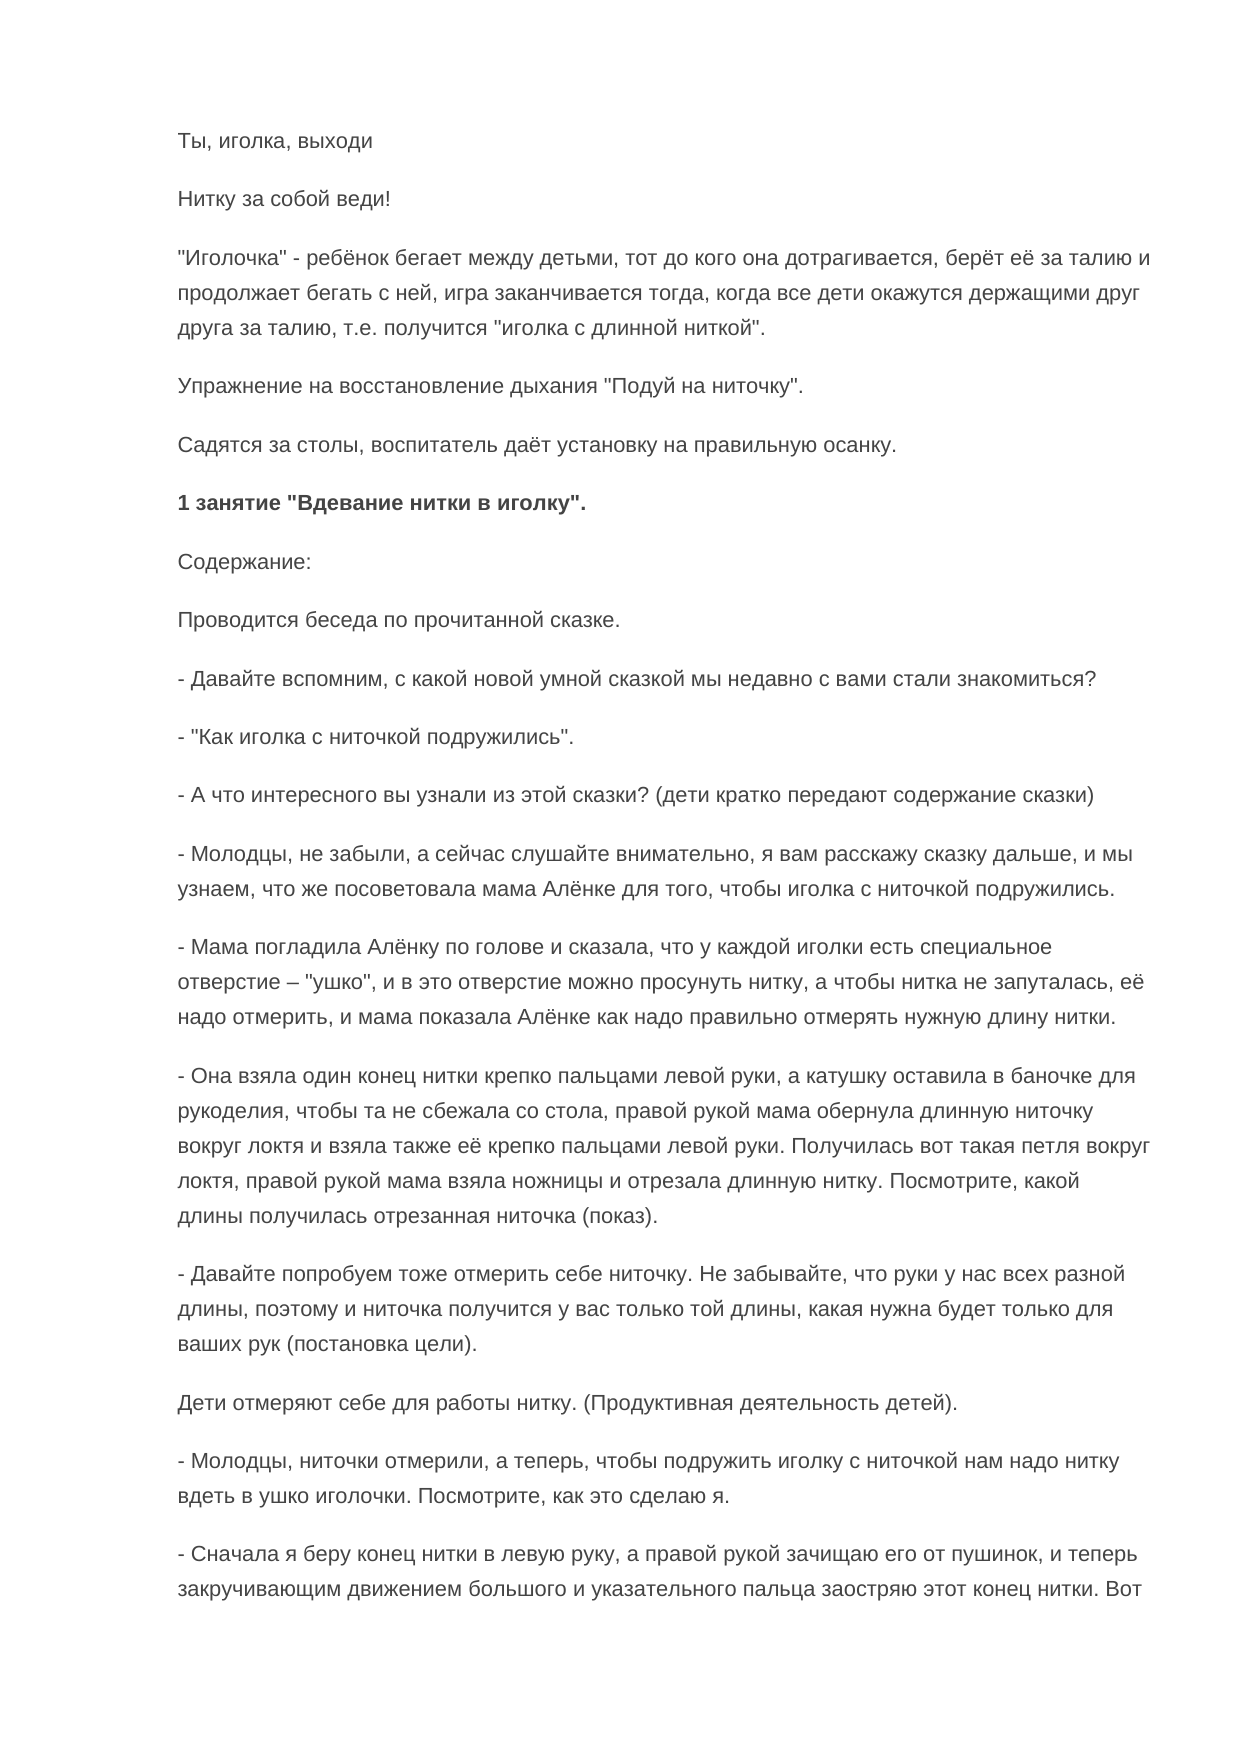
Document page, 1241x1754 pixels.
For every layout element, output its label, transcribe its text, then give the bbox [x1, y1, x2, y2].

text 1 занятие "Вдевание нитки в иголку". [177, 480, 1152, 515]
text Ты, иголка, выходи [177, 118, 1152, 153]
text Содержание: [177, 539, 1152, 574]
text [177, 1532, 1152, 1602]
text Проводится беседа по прочитанной сказке. [177, 597, 1152, 632]
text "Иголочка" - ребёнок бегает между детьми, тот до кого она дотрагивается, берёт её за талию и продолжает бегать с ней, игра заканчивается тогда, когда все дети окажутся держащими друг друга за талию, т.е. получится "иголка с длинной ниткой". [177, 235, 1152, 340]
text Нитку за собой веди! [177, 177, 1152, 212]
text - Давайте попробуем тоже отмерить себе ниточку. Не забывайте, что руки у нас всех разной длины, поэтому и ниточка получится у вас только той длины, какая нужна будет только для ваших рук (постановка цели). [177, 1251, 1152, 1356]
text - Она взяла один конец нитки крепко пальцами левой руки, а катушку оставила в баночке для рукоделия, чтобы та не сбежала со стола, правой рукой мама обернула длинную ниточку вокруг локтя и взяла также её крепко пальцами левой руки. Получилась вот такая петля вокруг локтя, правой рукой мама взяла ножницы и отрезала длинную нитку. Посмотрите, какой длины получилась отрезанная ниточка (показ). [177, 1053, 1152, 1228]
text Упражнение на восстановление дыхания "Подуй на ниточку". [177, 363, 1152, 398]
text Садятся за столы, воспитатель даёт установку на правильную осанку. [177, 422, 1152, 457]
text - Молодцы, ниточки отмерили, а теперь, чтобы подружить иголку с ниточкой нам надо нитку вдеть в ушко иголочки. Посмотрите, как это сделаю я. [177, 1438, 1152, 1508]
text - Давайте вспомним, с какой новой умной сказкой мы недавно с вами стали знакомиться? [177, 656, 1152, 691]
text - "Как иголка с ниточкой подружились". [177, 714, 1152, 749]
text - Молодцы, не забыли, а сейчас слушайте внимательно, я вам расскажу сказку дальше, и мы узнаем, что же посоветовала мама Алёнке для того, чтобы иголка с ниточкой подружились. [177, 831, 1152, 901]
text - А что интересного вы узнали из этой сказки? (дети кратко передают содержание сказки) [177, 772, 1152, 807]
text Дети отмеряют себе для работы нитку. (Продуктивная деятельность детей). [177, 1380, 1152, 1415]
text - Мама погладила Алёнку по голове и сказала, что у каждой иголки есть специальное отверстие – "ушко", и в это отверстие можно просунуть нитку, а чтобы нитка не запуталась, её надо отмерить, и мама показала Алёнке как надо правильно отмерять нужную длину нитки. [177, 924, 1152, 1029]
